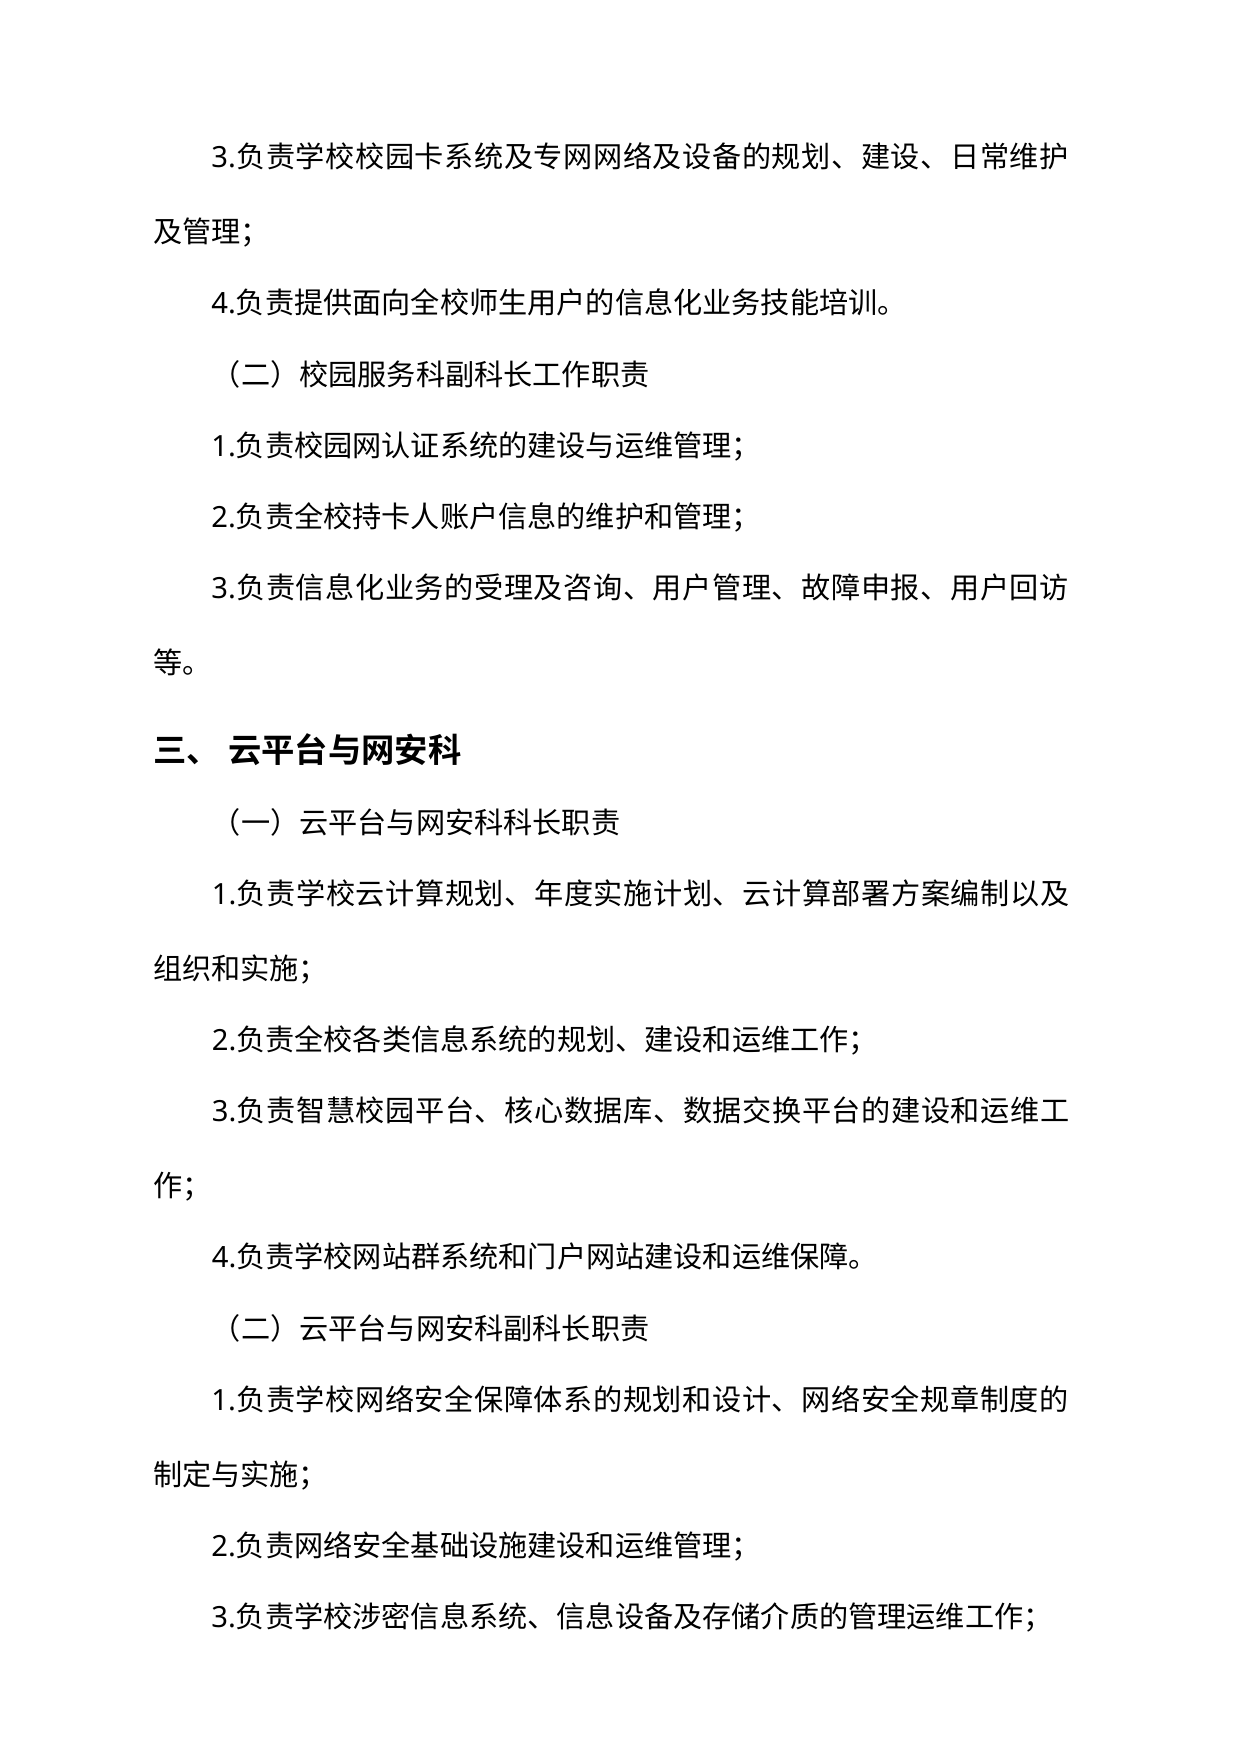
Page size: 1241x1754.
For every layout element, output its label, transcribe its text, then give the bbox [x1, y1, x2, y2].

text 3.负责信息化业务的受理及咨询、用户管理、故障申报、用户回访等。 [153, 554, 1071, 693]
text 1.负责校园网认证系统的建设与运维管理； [211, 411, 1071, 476]
text （二）云平台与网安科副科长职责 [153, 1294, 1071, 1359]
text 4.负责学校网站群系统和门户网站建设和运维保障。 [153, 1223, 1071, 1288]
text 1.负责学校云计算规划、年度实施计划、云计算部署方案编制以及组织和实施； [153, 859, 1071, 999]
text 1.负责学校网络安全保障体系的规划和设计、网络安全规章制度的制定与实施； [153, 1365, 1071, 1505]
list 云平台与网安科 [153, 716, 1071, 781]
text 2.负责全校持卡人账户信息的维护和管理； [211, 482, 1071, 547]
text 2.负责网络安全基础设施建设和运维管理； [153, 1511, 1071, 1576]
text 4.负责提供面向全校师生用户的信息化业务技能培训。 [211, 268, 1071, 333]
text 3.负责学校校园卡系统及专网网络及设备的规划、建设、日常维护及管理； [153, 122, 1071, 262]
text 3.负责学校涉密信息系统、信息设备及存储介质的管理运维工作； [153, 1582, 1071, 1647]
text 3.负责智慧校园平台、核心数据库、数据交换平台的建设和运维工作； [153, 1077, 1071, 1216]
text （一）云平台与网安科科长职责 [153, 788, 1071, 853]
text 2.负责全校各类信息系统的规划、建设和运维工作； [153, 1005, 1071, 1070]
text （二）校园服务科副科长工作职责 [153, 340, 1071, 405]
